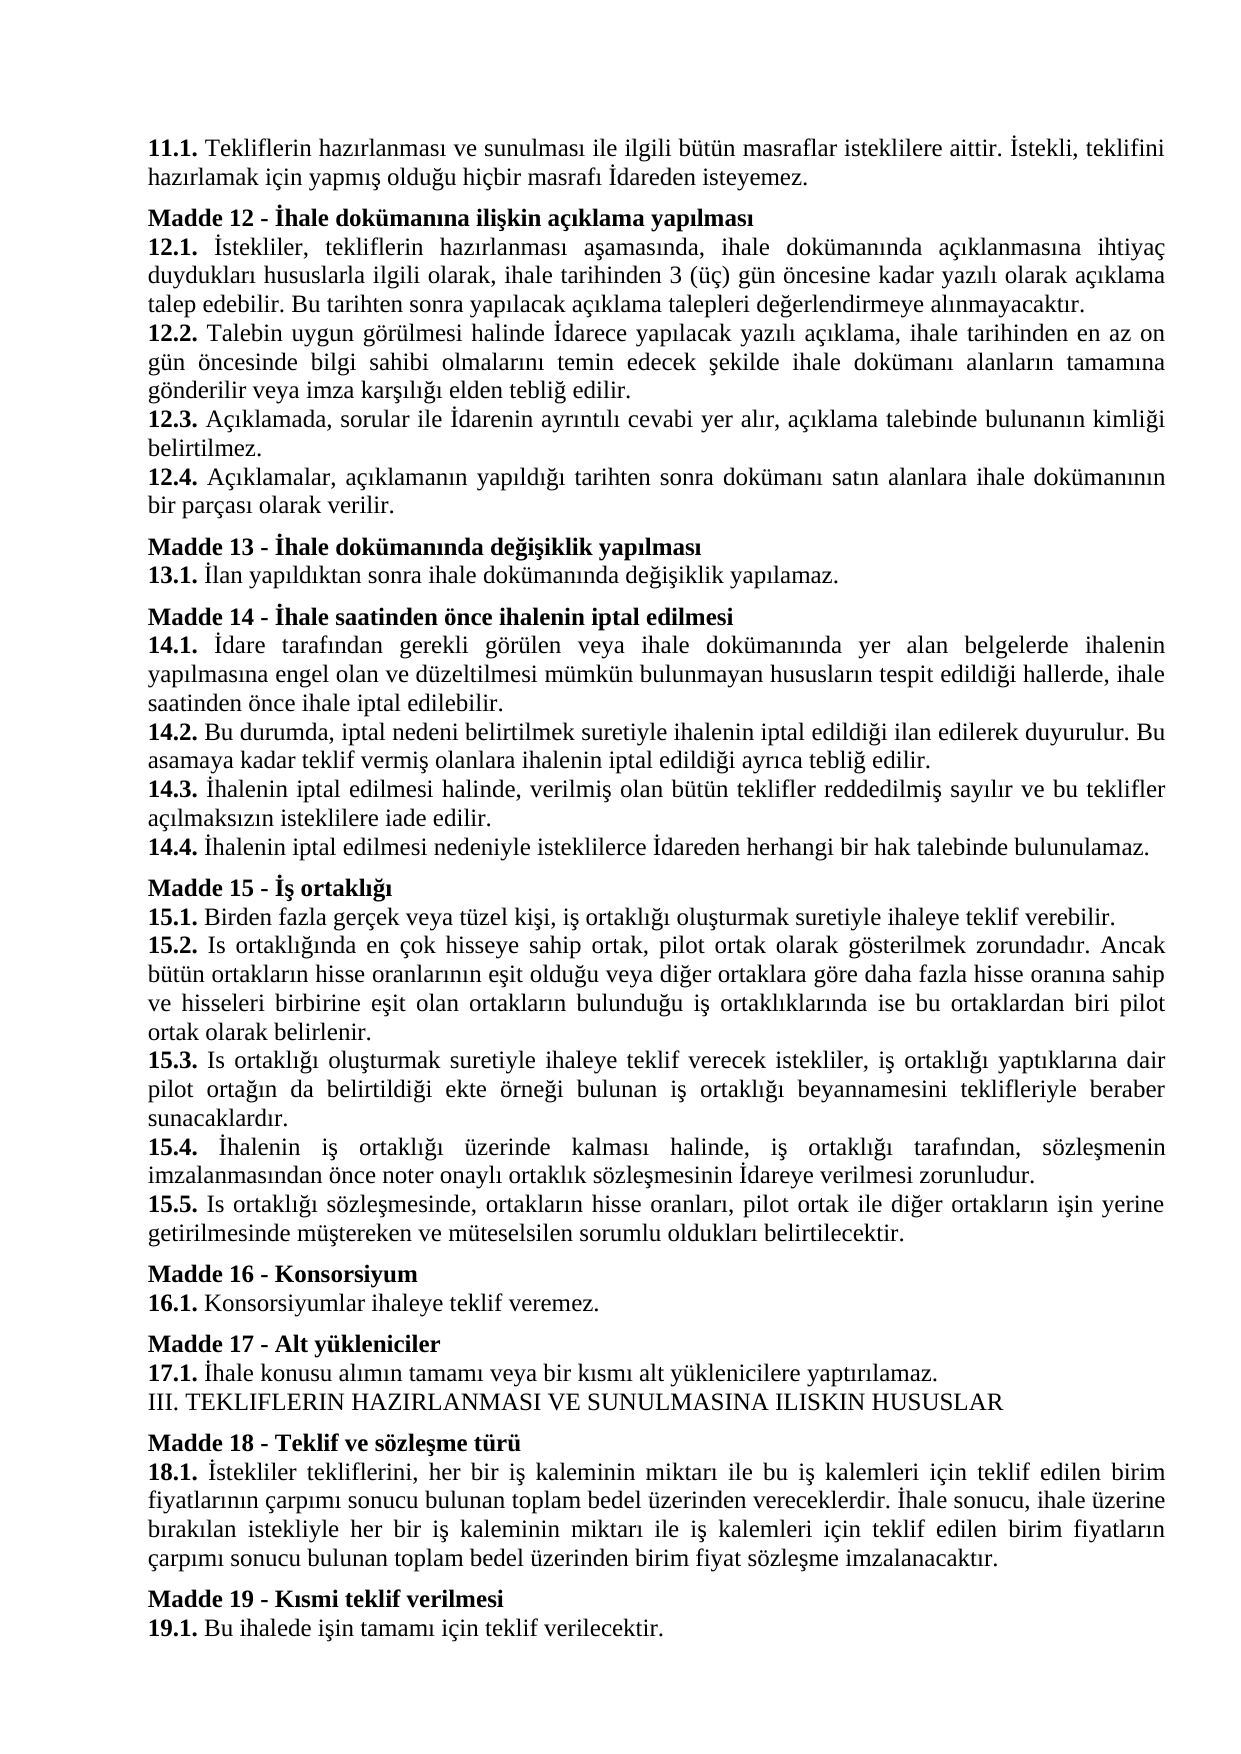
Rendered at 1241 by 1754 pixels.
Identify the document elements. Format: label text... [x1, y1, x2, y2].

text 17.1. İhale konusu alımın tamamı veya bir kısmı alt yüklenicilere yaptırılamaz. [148, 1358, 1166, 1387]
text 15.1. Birden fazla gerçek veya tüzel kişi, iş ortaklığı oluşturmak suretiyle ihaleye teklif verebilir. [148, 902, 1166, 930]
text 15.2. Is ortaklığında en çok hisseye sahip ortak, pilot ortak olarak gösterilmek zorundadır. Ancak bütün ortakların hisse oranlarının eşit olduğu veya diğer ortaklara göre daha fazla hisse oranına sahip ve hisseleri birbirine eşit olan ortakların bulunduğu iş ortaklıklarında ise bu ortaklardan biri pilot ortak olarak belirlenir. [148, 930, 1166, 1045]
text 14.2. Bu durumda, iptal nedeni belirtilmek suretiyle ihalenin iptal edildiği ilan edilerek duyurulur. Bu asamaya kadar teklif vermiş olanlara ihalenin iptal edildiği ayrıca tebliğ edilir. [148, 717, 1166, 774]
text Madde 16 - Konsorsiyum [148, 1259, 1166, 1288]
text 12.4. Açıklamalar, açıklamanın yapıldığı tarihten sonra dokümanı satın alanlara ihale dokümanının bir parçası olarak verilir. [148, 462, 1166, 519]
text 18.1. İstekliler tekliflerini, her bir iş kaleminin miktarı ile bu iş kalemleri için teklif edilen birim fiyatlarının çarpımı sonucu bulunan toplam bedel üzerinden vereceklerdir. İhale sonucu, ihale üzerine bırakılan istekliyle her bir iş kaleminin miktarı ile iş kalemleri için teklif edilen birim fiyatların çarpımı sonucu bulunan toplam bedel üzerinden birim fiyat sözleşme imzalanacaktır. [148, 1457, 1166, 1572]
text 14.1. İdare tarafından gerekli görülen veya ihale dokümanında yer alan belgelerde ihalenin yapılmasına engel olan ve düzeltilmesi mümkün bulunmayan hususların tespit edildiği hallerde, ihale saatinden önce ihale iptal edilebilir. [148, 630, 1166, 717]
text Madde 13 - İhale dokümanında değişiklik yapılması [148, 532, 1166, 560]
text 16.1. Konsorsiyumlar ihaleye teklif veremez. [148, 1288, 1166, 1317]
text Madde 12 - İhale dokümanına ilişkin açıklama yapılması [148, 203, 1166, 232]
text 12.2. Talebin uygun görülmesi halinde İdarece yapılacak yazılı açıklama, ihale tarihinden en az on gün öncesinde bilgi sahibi olmalarını temin edecek şekilde ihale dokümanı alanların tamamına gönderilir veya imza karşılığı elden tebliğ edilir. [148, 318, 1166, 404]
text Madde 14 - İhale saatinden önce ihalenin iptal edilmesi [148, 602, 1166, 630]
text 15.3. Is ortaklığı oluşturmak suretiyle ihaleye teklif verecek istekliler, iş ortaklığı yaptıklarına dair pilot ortağın da belirtildiği ekte örneği bulunan iş ortaklığı beyannamesini teklifleriyle beraber sunacaklardır. [148, 1045, 1166, 1132]
text Madde 15 - İş ortaklığı [148, 873, 1166, 902]
text III. TEKLIFLERIN HAZIRLANMASI VE SUNULMASINA ILISKIN HUSUSLAR [148, 1387, 1166, 1415]
text 11.1. Tekliflerin hazırlanması ve sunulması ile ilgili bütün masraflar isteklilere aittir. İstekli, teklifini hazırlamak için yapmış olduğu hiçbir masrafı İdareden isteyemez. [148, 133, 1166, 190]
text Madde 18 - Teklif ve sözleşme türü [148, 1428, 1166, 1457]
text Madde 19 - Kısmi teklif verilmesi [148, 1584, 1166, 1613]
text 15.5. Is ortaklığı sözleşmesinde, ortakların hisse oranları, pilot ortak ile diğer ortakların işin yerine getirilmesinde müştereken ve müteselsilen sorumlu oldukları belirtilecektir. [148, 1189, 1166, 1247]
text 12.1. İstekliler, tekliflerin hazırlanması aşamasında, ihale dokümanında açıklanmasına ihtiyaç duydukları hususlarla ilgili olarak, ihale tarihinden 3 (üç) gün öncesine kadar yazılı olarak açıklama talep edebilir. Bu tarihten sonra yapılacak açıklama talepleri değerlendirmeye alınmayacaktır. [148, 232, 1166, 318]
text 14.3. İhalenin iptal edilmesi halinde, verilmiş olan bütün teklifler reddedilmiş sayılır ve bu teklifler açılmaksızın isteklilere iade edilir. [148, 774, 1166, 832]
text 15.4. İhalenin iş ortaklığı üzerinde kalması halinde, iş ortaklığı tarafından, sözleşmenin imzalanmasından önce noter onaylı ortaklık sözleşmesinin İdareye verilmesi zorunludur. [148, 1132, 1166, 1189]
text 13.1. İlan yapıldıktan sonra ihale dokümanında değişiklik yapılamaz. [148, 560, 1166, 589]
text 14.4. İhalenin iptal edilmesi nedeniyle isteklilerce İdareden herhangi bir hak talebinde bulunulamaz. [148, 832, 1166, 860]
text 19.1. Bu ihalede işin tamamı için teklif verilecektir. [148, 1613, 1166, 1642]
text 12.3. Açıklamada, sorular ile İdarenin ayrıntılı cevabi yer alır, açıklama talebinde bulunanın kimliği belirtilmez. [148, 404, 1166, 462]
text Madde 17 - Alt yükleniciler [148, 1329, 1166, 1358]
